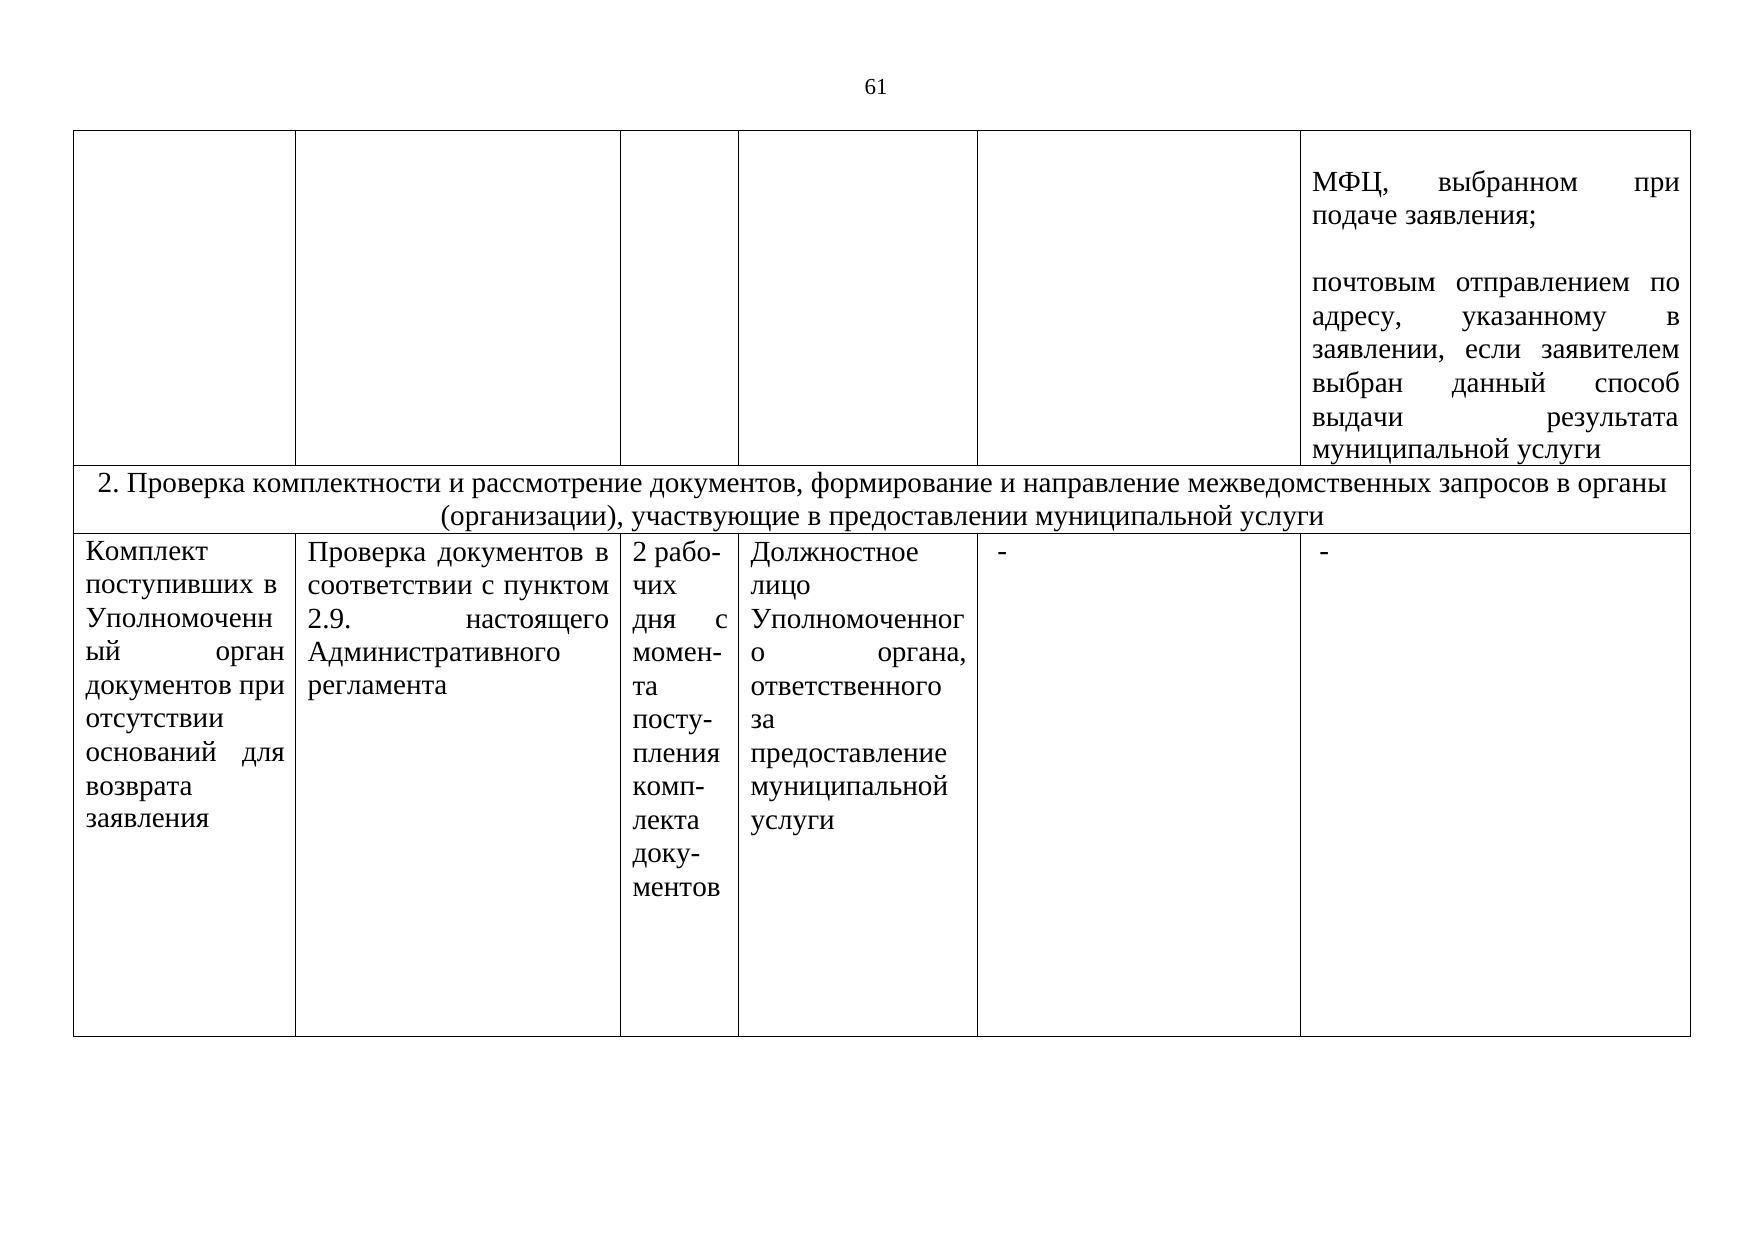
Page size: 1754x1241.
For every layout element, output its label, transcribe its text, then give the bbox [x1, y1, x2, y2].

table_cell Должностное лицо Уполномоченног о органа, ответственного за предоставление муниципальной услуги [739, 534, 977, 1036]
table_cell Комплект поступивших в Уполномоченн ый орган документов при отсутствии оснований для возврата заявления [74, 534, 295, 1036]
table_header [74, 131, 295, 465]
table_cell Проверка документов в соответствии с пунктом 2.9. настоящего Административного регламента [296, 534, 620, 1036]
table_header [978, 131, 1300, 465]
table_header [296, 131, 620, 465]
table_cell 2 рабо- чих дня с момен- та посту- пления комп- лекта доку- ментов [621, 534, 738, 1036]
table_header МФЦ, выбранном при подаче заявления; почтовым отправлением по адресу, указанному в заявлении, если заявителем выбран данный способ выдачи результата муниципальной услуги [1301, 131, 1690, 465]
table_header [621, 131, 738, 465]
table_header [739, 131, 977, 465]
table_cell - [978, 534, 1300, 1036]
table_cell 2. Проверка комплектности и рассмотрение документов, формирование и направление межведомственных запросов в органы (организации), участвующие в предоставлении муниципальной услуги [74, 466, 1690, 533]
table_cell - [1301, 534, 1690, 1036]
